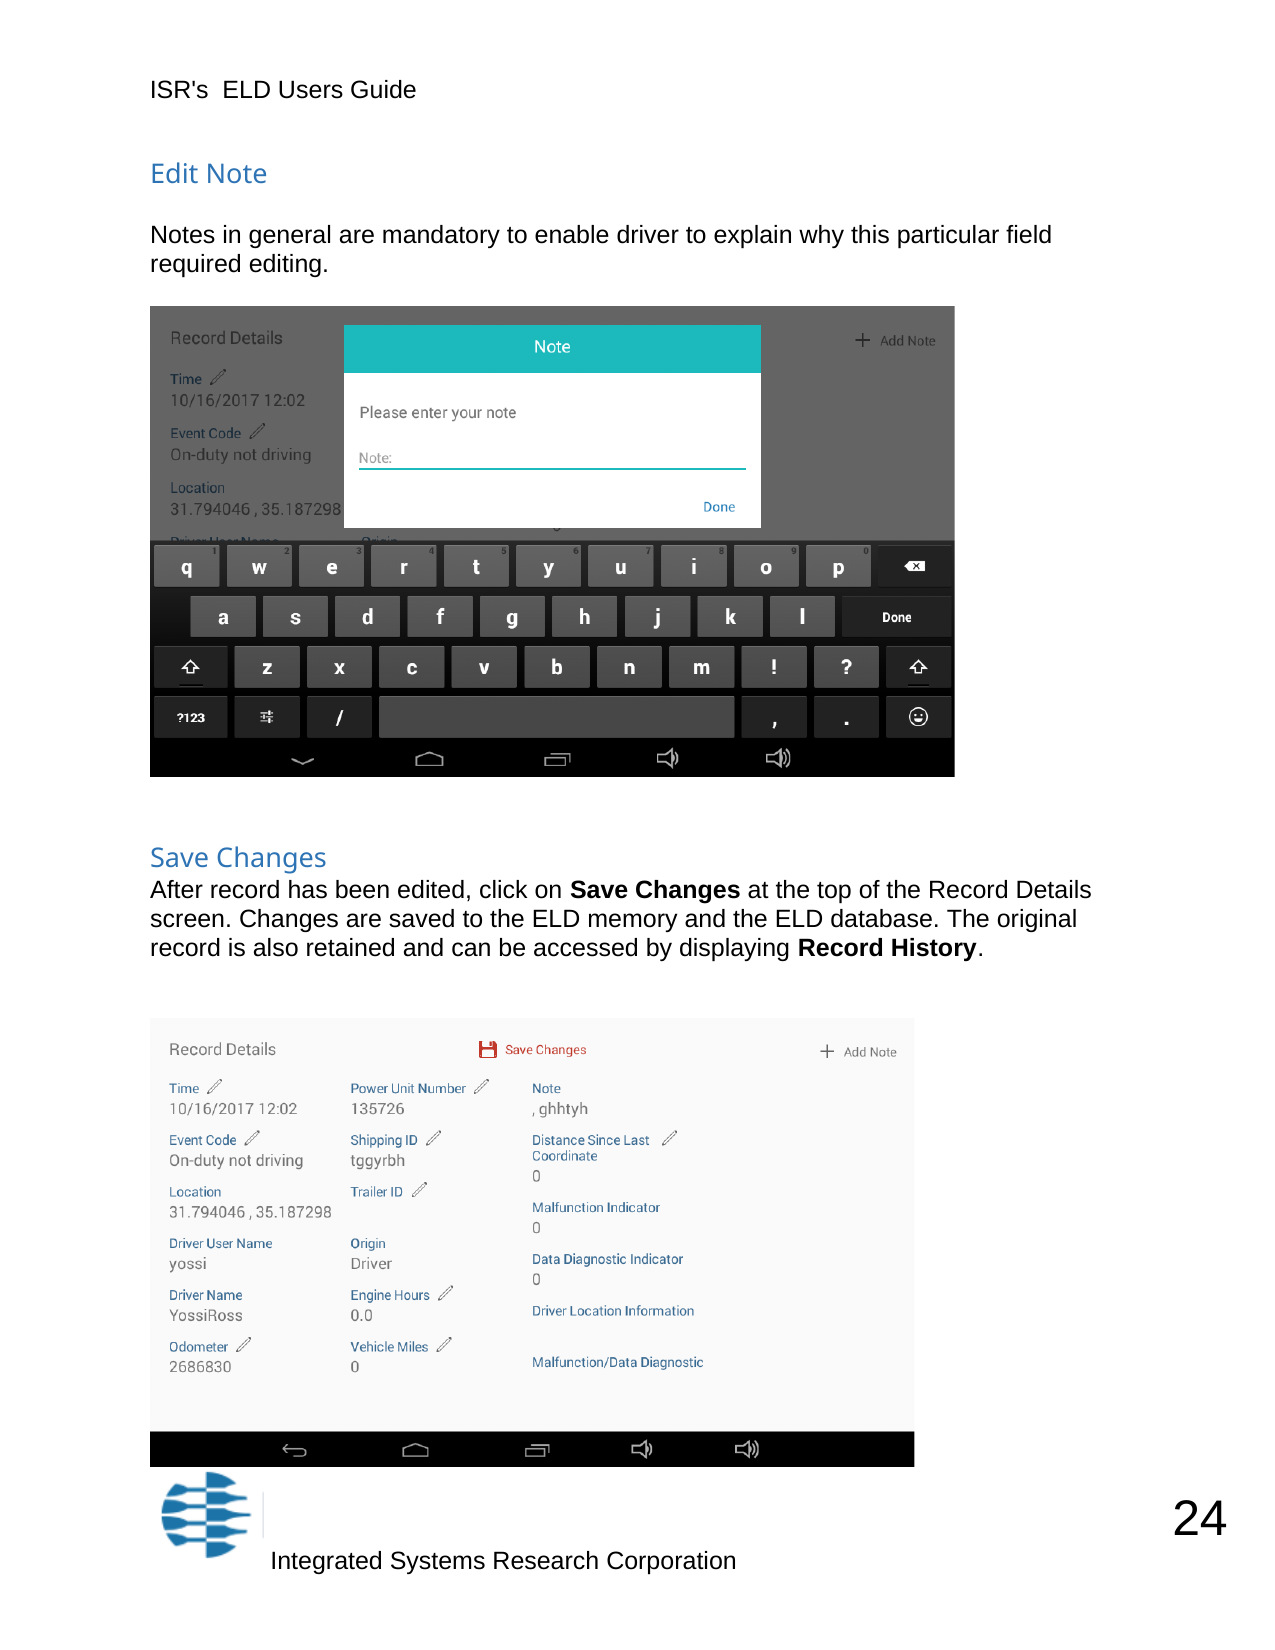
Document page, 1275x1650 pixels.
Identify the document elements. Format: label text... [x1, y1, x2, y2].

subtitle Edit Note [150, 154, 1125, 191]
subtitle Save Changes [150, 838, 1125, 875]
text After record has been edited, click on Save Changes at the top of the Record Details screen. Changes are saved to the ELD memory and the ELD database. The original record is also retained and can be accessed by displaying Record History. [150, 875, 1125, 961]
picture [150, 1018, 915, 1467]
picture [149, 1468, 264, 1570]
picture [150, 306, 955, 777]
text Notes in general are mandatory to enable driver to explain why this particular field required editing. [150, 220, 1125, 277]
